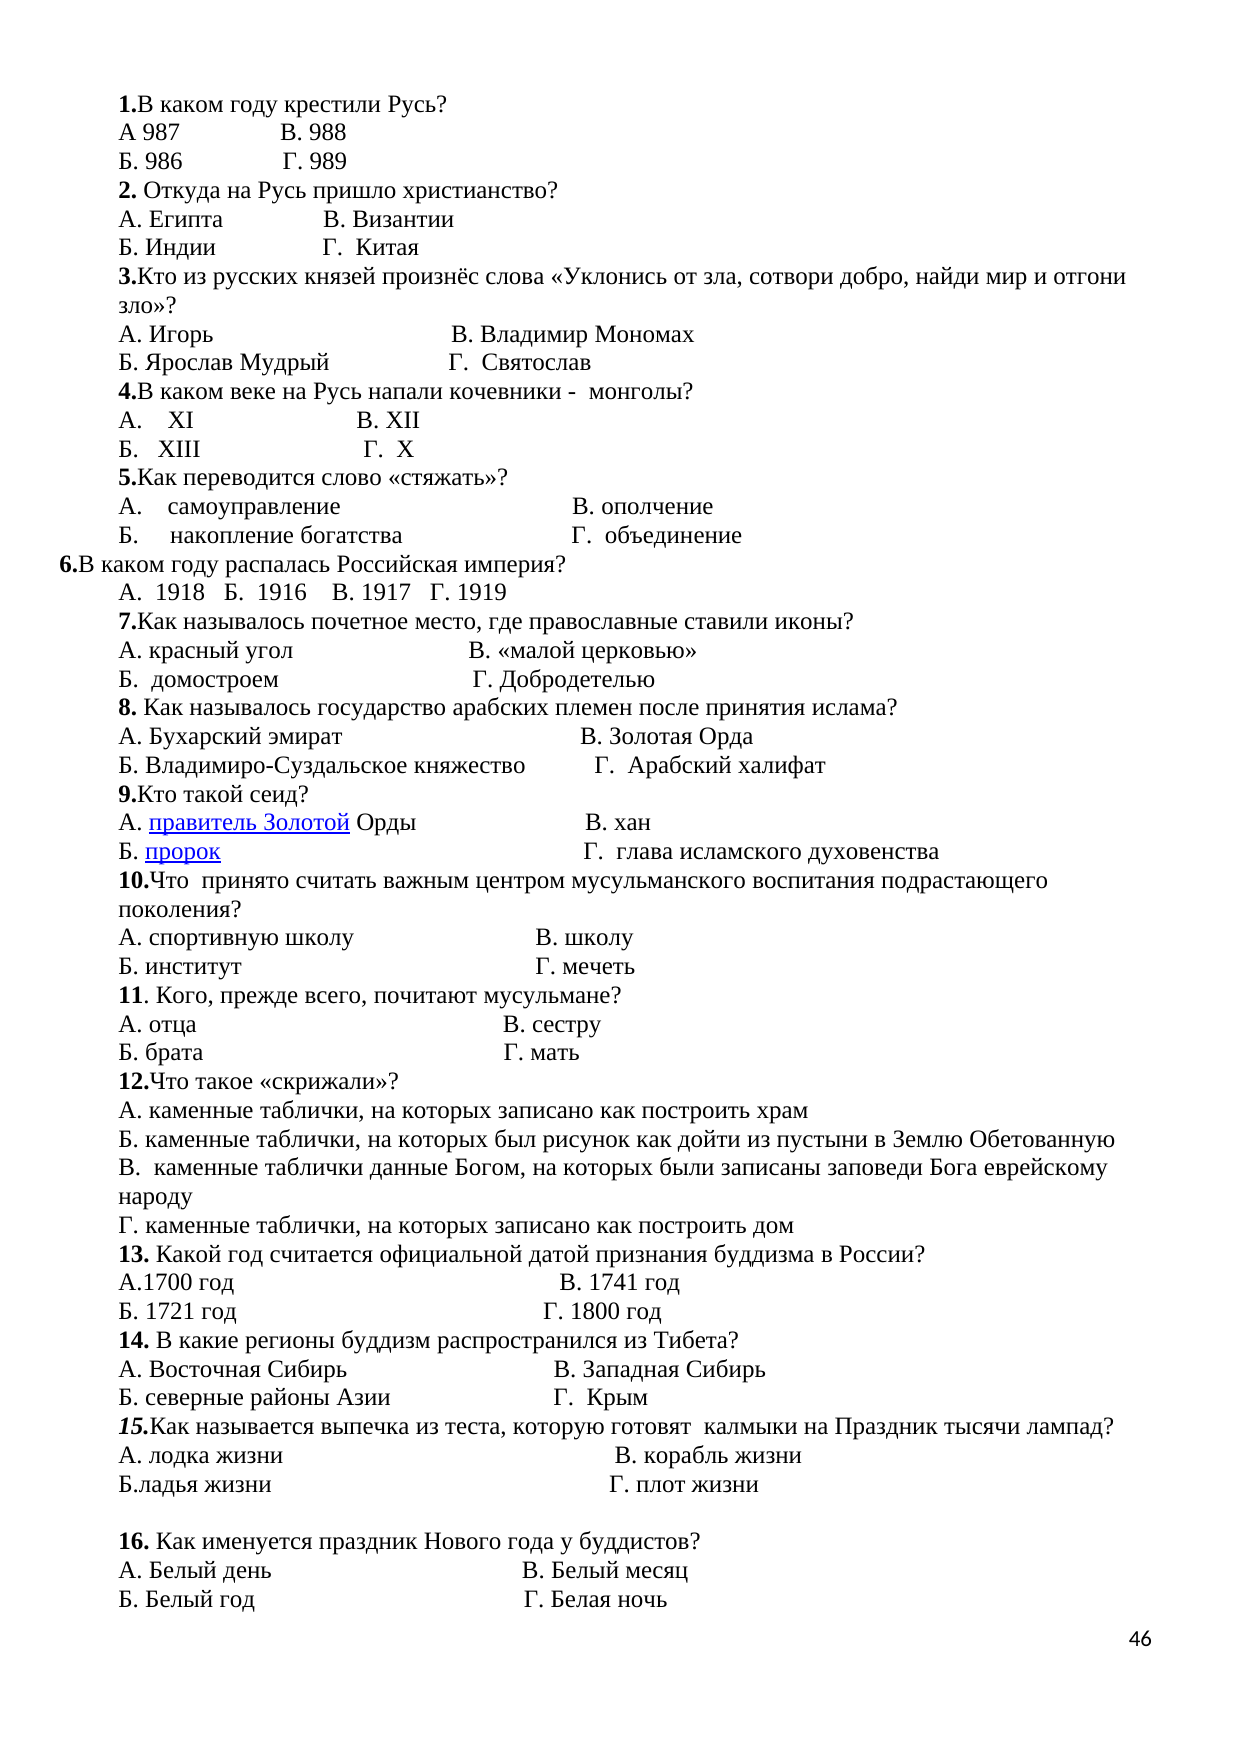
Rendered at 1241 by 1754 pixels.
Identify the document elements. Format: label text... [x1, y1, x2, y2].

text 2. Откуда на Русь пришло христианство? [118, 175, 1152, 204]
text Б. институт Г. мечеть [118, 951, 1152, 980]
text А. Бухарский эмират В. Золотая Орда [118, 721, 1152, 750]
text В. каменные таблички данные Богом, на которых были записаны заповеди Бога еврейскому народу [118, 1152, 1152, 1210]
text Б. Ярослав Мудрый Г. Святослав [118, 347, 1152, 376]
text 7.Как называлось почетное место, где православные ставили иконы? [118, 606, 1152, 635]
text Б.ладья жизни Г. плот жизни [118, 1469, 1152, 1497]
text Б. Индии Г. Китая [118, 232, 1152, 261]
text А. Игорь В. Владимир Мономах [118, 319, 1152, 347]
text А.1700 год В. 1741 год [118, 1267, 1152, 1296]
text А. каменные таблички, на которых записано как построить храм [118, 1095, 1152, 1124]
text Б. 1721 год Г. 1800 год [118, 1296, 1152, 1325]
text 14. В какие регионы буддизм распространился из Тибета? [118, 1325, 1152, 1354]
text Б. пророк Г. глава исламского духовенства [221, 836, 1152, 865]
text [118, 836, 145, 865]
text А. 1918 Б. 1916 В. 1917 Г. 1919 [118, 577, 1152, 606]
text 9.Кто такой сеид? [118, 779, 1152, 807]
text А 987 В. 988 [118, 117, 1152, 146]
text Б. Владимиро-Суздальское княжество Г. Арабский халифат [118, 750, 1152, 779]
text Б. XIII Г. X [118, 434, 1152, 462]
text 3.Кто из русских князей произнёс слова «Уклонись от зла, сотвори добро, найди мир и отгони зло»? [118, 261, 1152, 319]
text А. правитель Золотой Орды В. хан [118, 807, 1152, 836]
text Б. северные районы Азии Г. Крым [118, 1382, 1152, 1411]
text Б. домостроем Г. Добродетелью [118, 664, 1152, 692]
text А. Египта В. Византии [118, 204, 1152, 232]
text Б. брата Г. мать [118, 1037, 1152, 1066]
text Б. каменные таблички, на которых был рисунок как дойти из пустыни в Землю Обетованную [118, 1124, 1152, 1152]
text Б. 986 Г. 989 [118, 146, 1152, 175]
text А. спортивную школу В. школу [118, 922, 1152, 951]
text Б. Белый год Г. Белая ночь [118, 1584, 1152, 1612]
text А. самоуправление В. ополчение [118, 491, 1152, 520]
text 8. Как называлось государство арабских племен после принятия ислама? [118, 692, 1152, 721]
text А. Белый день В. Белый месяц [118, 1555, 1152, 1584]
text А. отца В. сестру [118, 1009, 1152, 1037]
text А. лодка жизни В. корабль жизни [118, 1440, 1152, 1469]
text 12.Что такое «скрижали»? [118, 1066, 1152, 1095]
text 5.Как переводится слово «стяжать»? [118, 462, 1152, 491]
text 4.В каком веке на Русь напали кочевники - монголы? [118, 376, 1152, 405]
text 15.Как называется выпечка из теста, которую готовят калмыки на Праздник тысячи лампад? [118, 1411, 1152, 1440]
text Б. накопление богатства Г. объединение [118, 520, 1152, 549]
text 10.Что принято считать важным центром мусульманского воспитания подрастающего поколения? [118, 865, 1152, 922]
text А. Восточная Сибирь В. Западная Сибирь [118, 1354, 1152, 1382]
text Г. каменные таблички, на которых записано как построить дом [118, 1210, 1152, 1239]
text А. XI В. XII [118, 405, 1152, 434]
text 16. Как именуется праздник Нового года у буддистов? [118, 1526, 1152, 1555]
text 13. Какой год считается официальной датой признания буддизма в России? [118, 1239, 1152, 1267]
text 11. Кого, прежде всего, почитают мусульмане? [118, 980, 1152, 1009]
text А. красный угол В. «малой церковью» [118, 635, 1152, 664]
text 6.В каком году распалась Российская империя? [59, 549, 1152, 577]
text 1.В каком году крестили Русь? [118, 89, 1152, 117]
